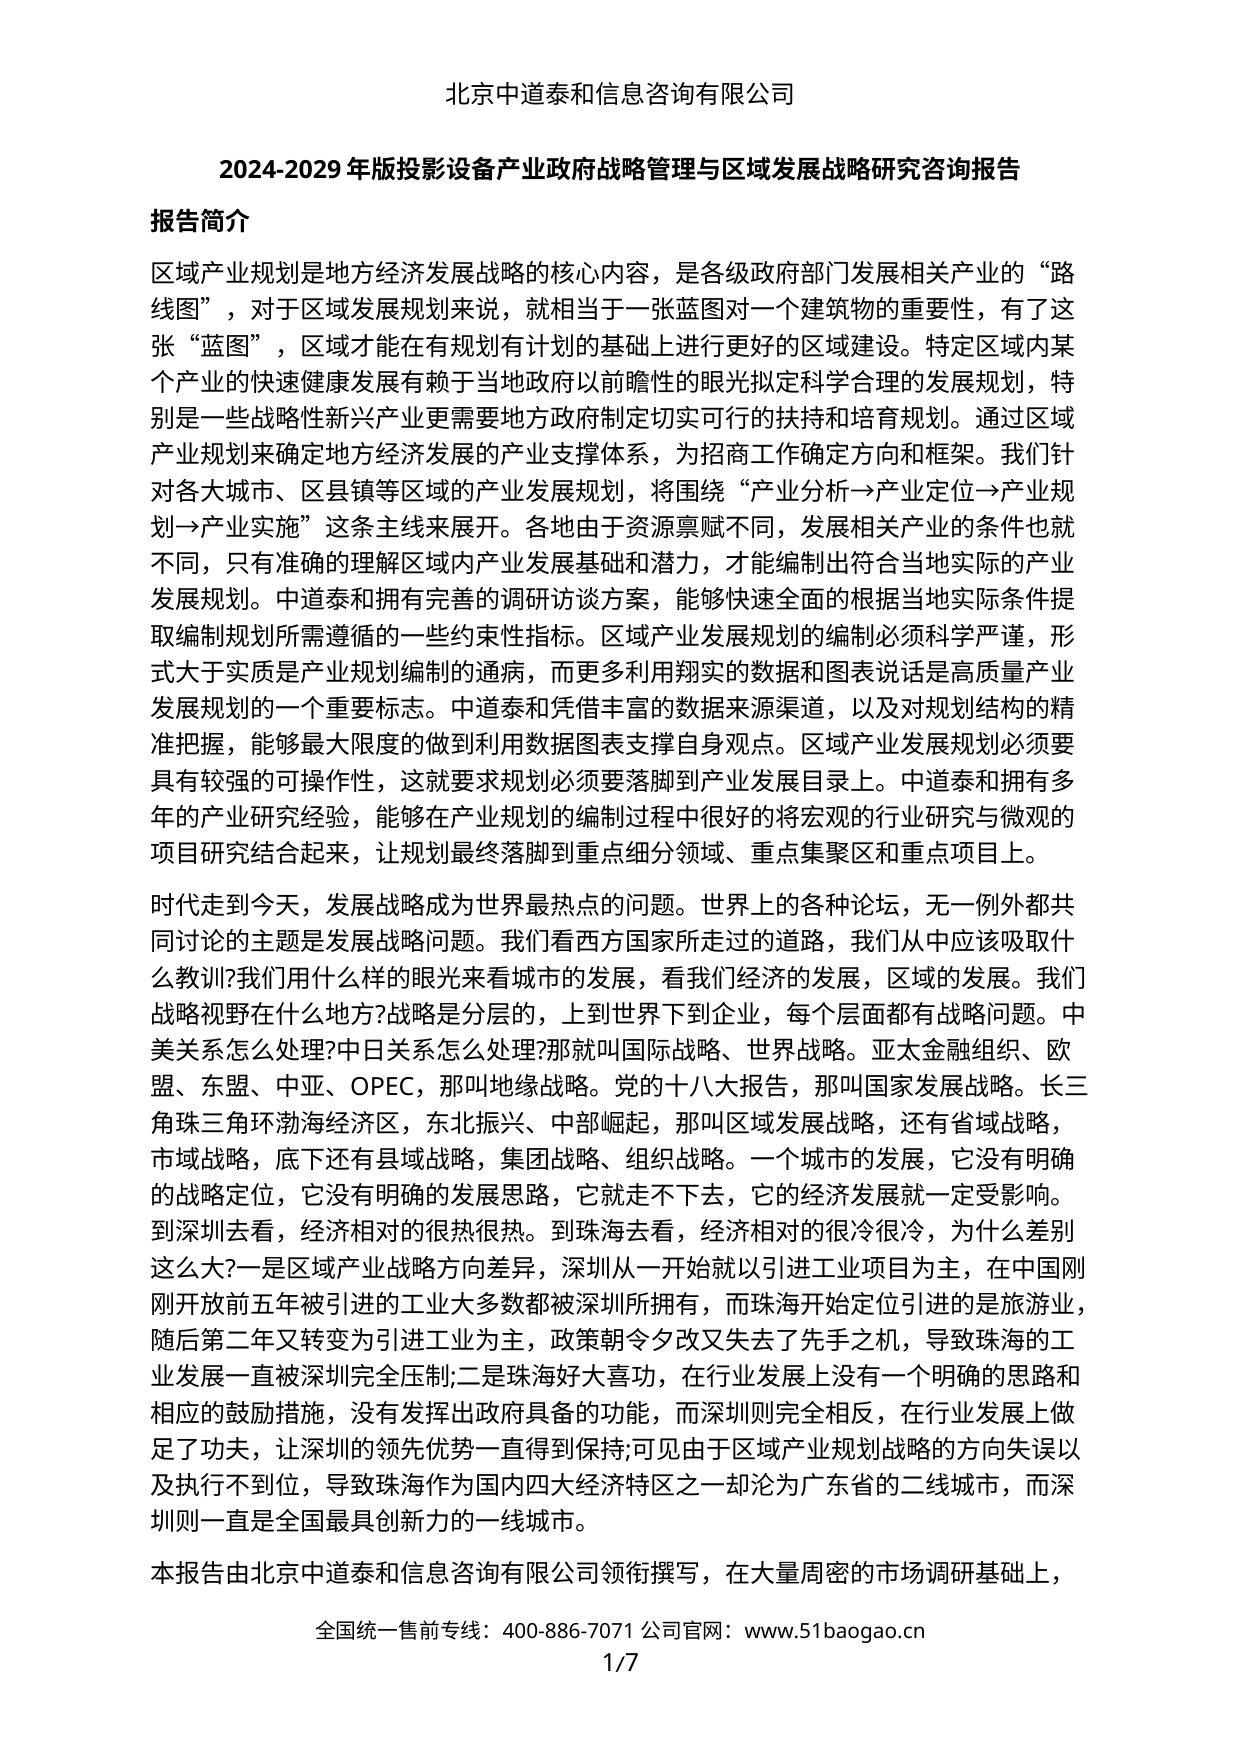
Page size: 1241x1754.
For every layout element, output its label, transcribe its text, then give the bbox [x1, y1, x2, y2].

text 报告简介 [150, 202, 1090, 238]
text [150, 1554, 1090, 1590]
text 时代走到今天，发展战略成为世界最热点的问题。世界上的各种论坛，无一例外都共同讨论的主题是发展战略问题。我们看西方国家所走过的道路，我们从中应该吸取什么教训?我们用什么样的眼光来看城市的发展，看我们经济的发展，区域的发展。我们战略视野在什么地方?战略是分层的，上到世界下到企业，每个层面都有战略问题。中美关系怎么处理?中日关系怎么处理?那就叫国际战略、世界战略。亚太金融组织、欧盟、东盟、中亚、OPEC，那叫地缘战略。党的十八大报告，那叫国家发展战略。长三角珠三角环渤海经济区，东北振兴、中部崛起，那叫区域发展战略，还有省域战略，市域战略，底下还有县域战略，集团战略、组织战略。一个城市的发展，它没有明确的战略定位，它没有明确的发展思路，它就走不下去，它的经济发展就一定受影响。到深圳去看，经济相对的很热很热。到珠海去看，经济相对的很冷很冷，为什么差别这么大?一是区域产业战略方向差异，深圳从一开始就以引进工业项目为主，在中国刚刚开放前五年被引进的工业大多数都被深圳所拥有，而珠海开始定位引进的是旅游业，随后第二年又转变为引进工业为主，政策朝令夕改又失去了先手之机，导致珠海的工业发展一直被深圳完全压制;二是珠海好大喜功，在行业发展上没有一个明确的思路和相应的鼓励措施，没有发挥出政府具备的功能，而深圳则完全相反，在行业发展上做足了功夫，让深圳的领先优势一直得到保持;可见由于区域产业规划战略的方向失误以及执行不到位，导致珠海作为国内四大经济特区之一却沦为广东省的二线城市，而深圳则一直是全国最具创新力的一线城市。 [150, 886, 1090, 1538]
text 2024-2029年版投影设备产业政府战略管理与区域发展战略研究咨询报告 [150, 150, 1090, 186]
text 区域产业规划是地方经济发展战略的核心内容，是各级政府部门发展相关产业的“路线图”，对于区域发展规划来说，就相当于一张蓝图对一个建筑物的重要性，有了这张“蓝图”，区域才能在有规划有计划的基础上进行更好的区域建设。特定区域内某个产业的快速健康发展有赖于当地政府以前瞻性的眼光拟定科学合理的发展规划，特别是一些战略性新兴产业更需要地方政府制定切实可行的扶持和培育规划。通过区域产业规划来确定地方经济发展的产业支撑体系，为招商工作确定方向和框架。我们针对各大城市、区县镇等区域的产业发展规划，将围绕“产业分析→产业定位→产业规划→产业实施”这条主线来展开。各地由于资源禀赋不同，发展相关产业的条件也就不同，只有准确的理解区域内产业发展基础和潜力，才能编制出符合当地实际的产业发展规划。中道泰和拥有完善的调研访谈方案，能够快速全面的根据当地实际条件提取编制规划所需遵循的一些约束性指标。区域产业发展规划的编制必须科学严谨，形式大于实质是产业规划编制的通病，而更多利用翔实的数据和图表说话是高质量产业发展规划的一个重要标志。中道泰和凭借丰富的数据来源渠道，以及对规划结构的精准把握，能够最大限度的做到利用数据图表支撑自身观点。区域产业发展规划必须要具有较强的可操作性，这就要求规划必须要落脚到产业发展目录上。中道泰和拥有多年的产业研究经验，能够在产业规划的编制过程中很好的将宏观的行业研究与微观的项目研究结合起来，让规划最终落脚到重点细分领域、重点集聚区和重点项目上。 [150, 254, 1090, 870]
